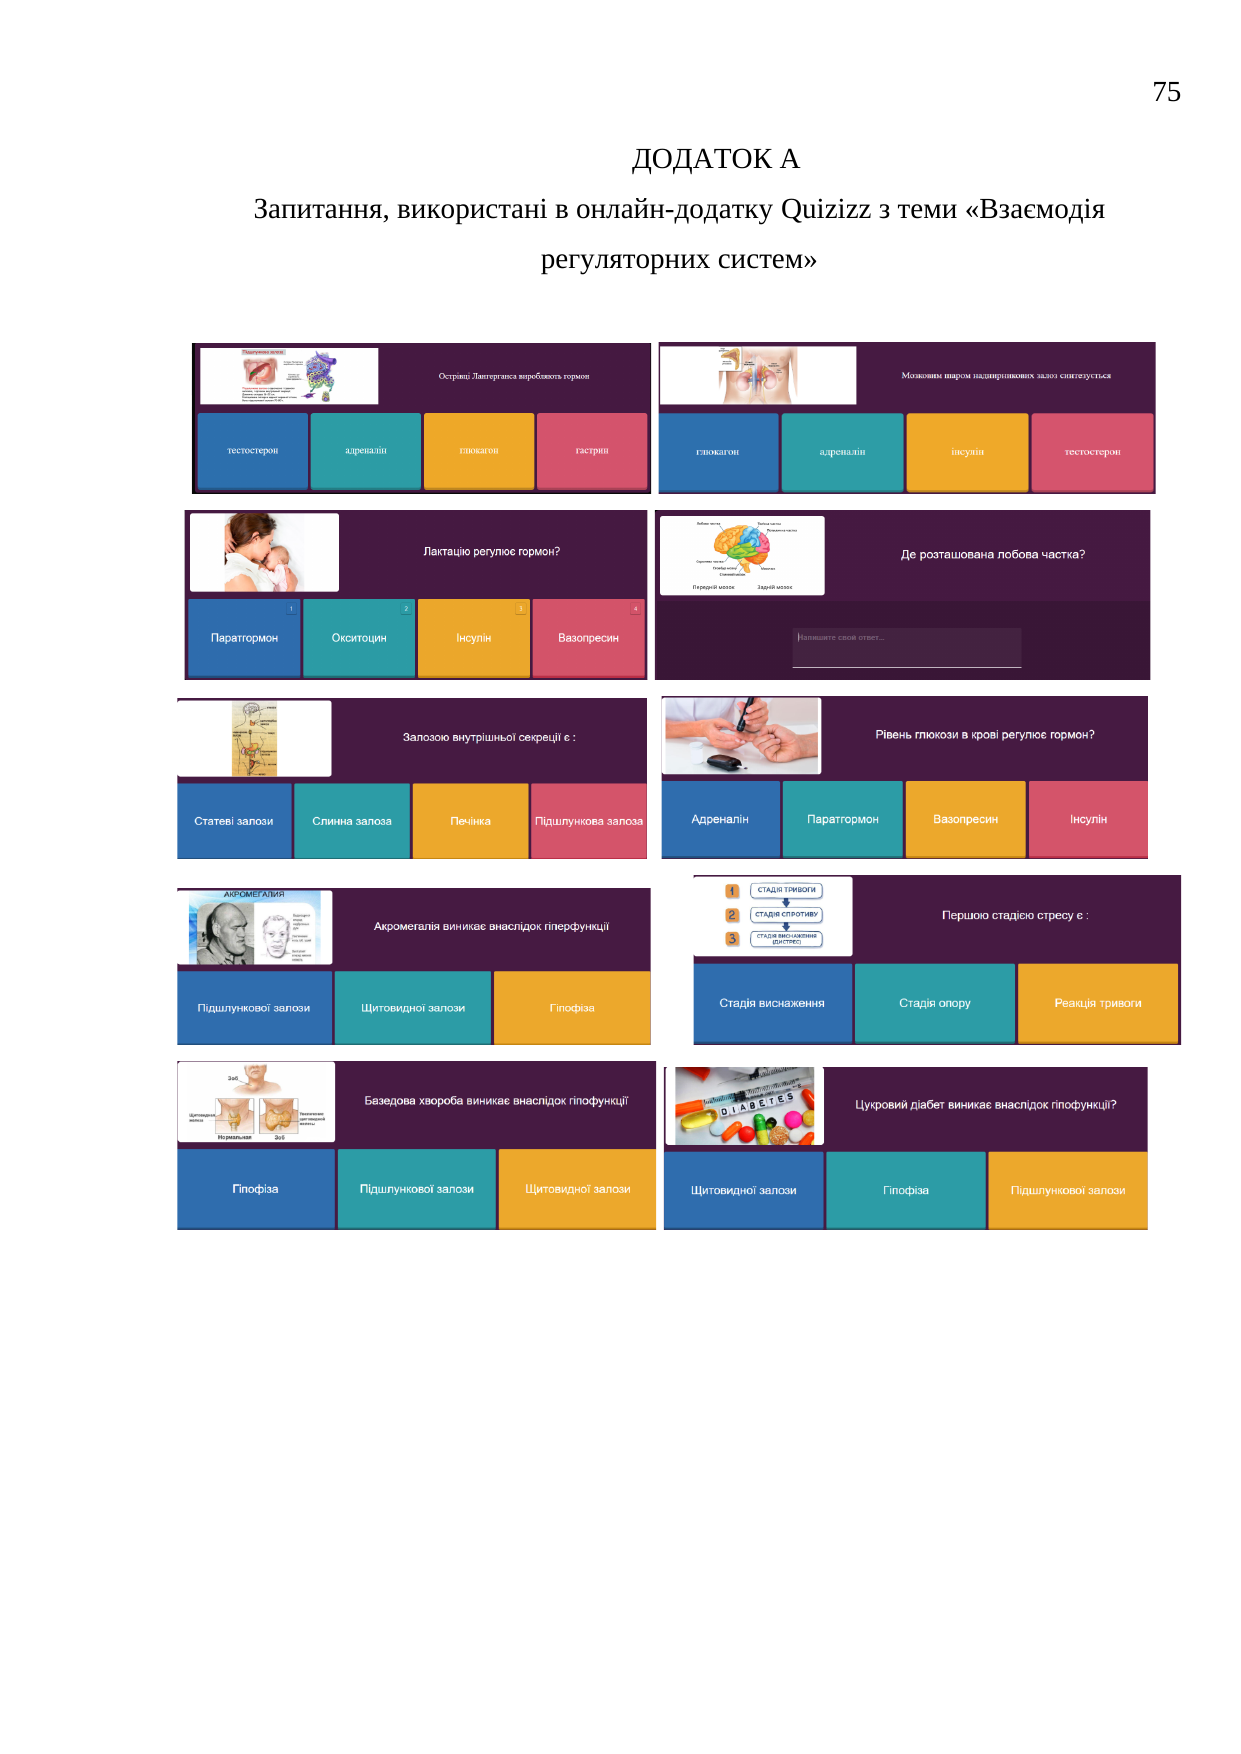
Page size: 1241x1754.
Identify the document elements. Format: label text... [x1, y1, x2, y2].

picture [661, 696, 1148, 859]
picture [658, 342, 1156, 494]
picture [191, 343, 652, 494]
text Запитання, використані в онлайн-додатку Quizizz з теми «Взаємодія регуляторних систем» [177, 191, 1181, 275]
text ДОДАТОК А [177, 141, 1181, 174]
picture [184, 510, 648, 680]
picture [177, 698, 647, 859]
picture [654, 510, 1151, 680]
picture [177, 888, 651, 1045]
picture [663, 1067, 1148, 1230]
picture [693, 875, 1182, 1045]
picture [177, 1061, 657, 1230]
